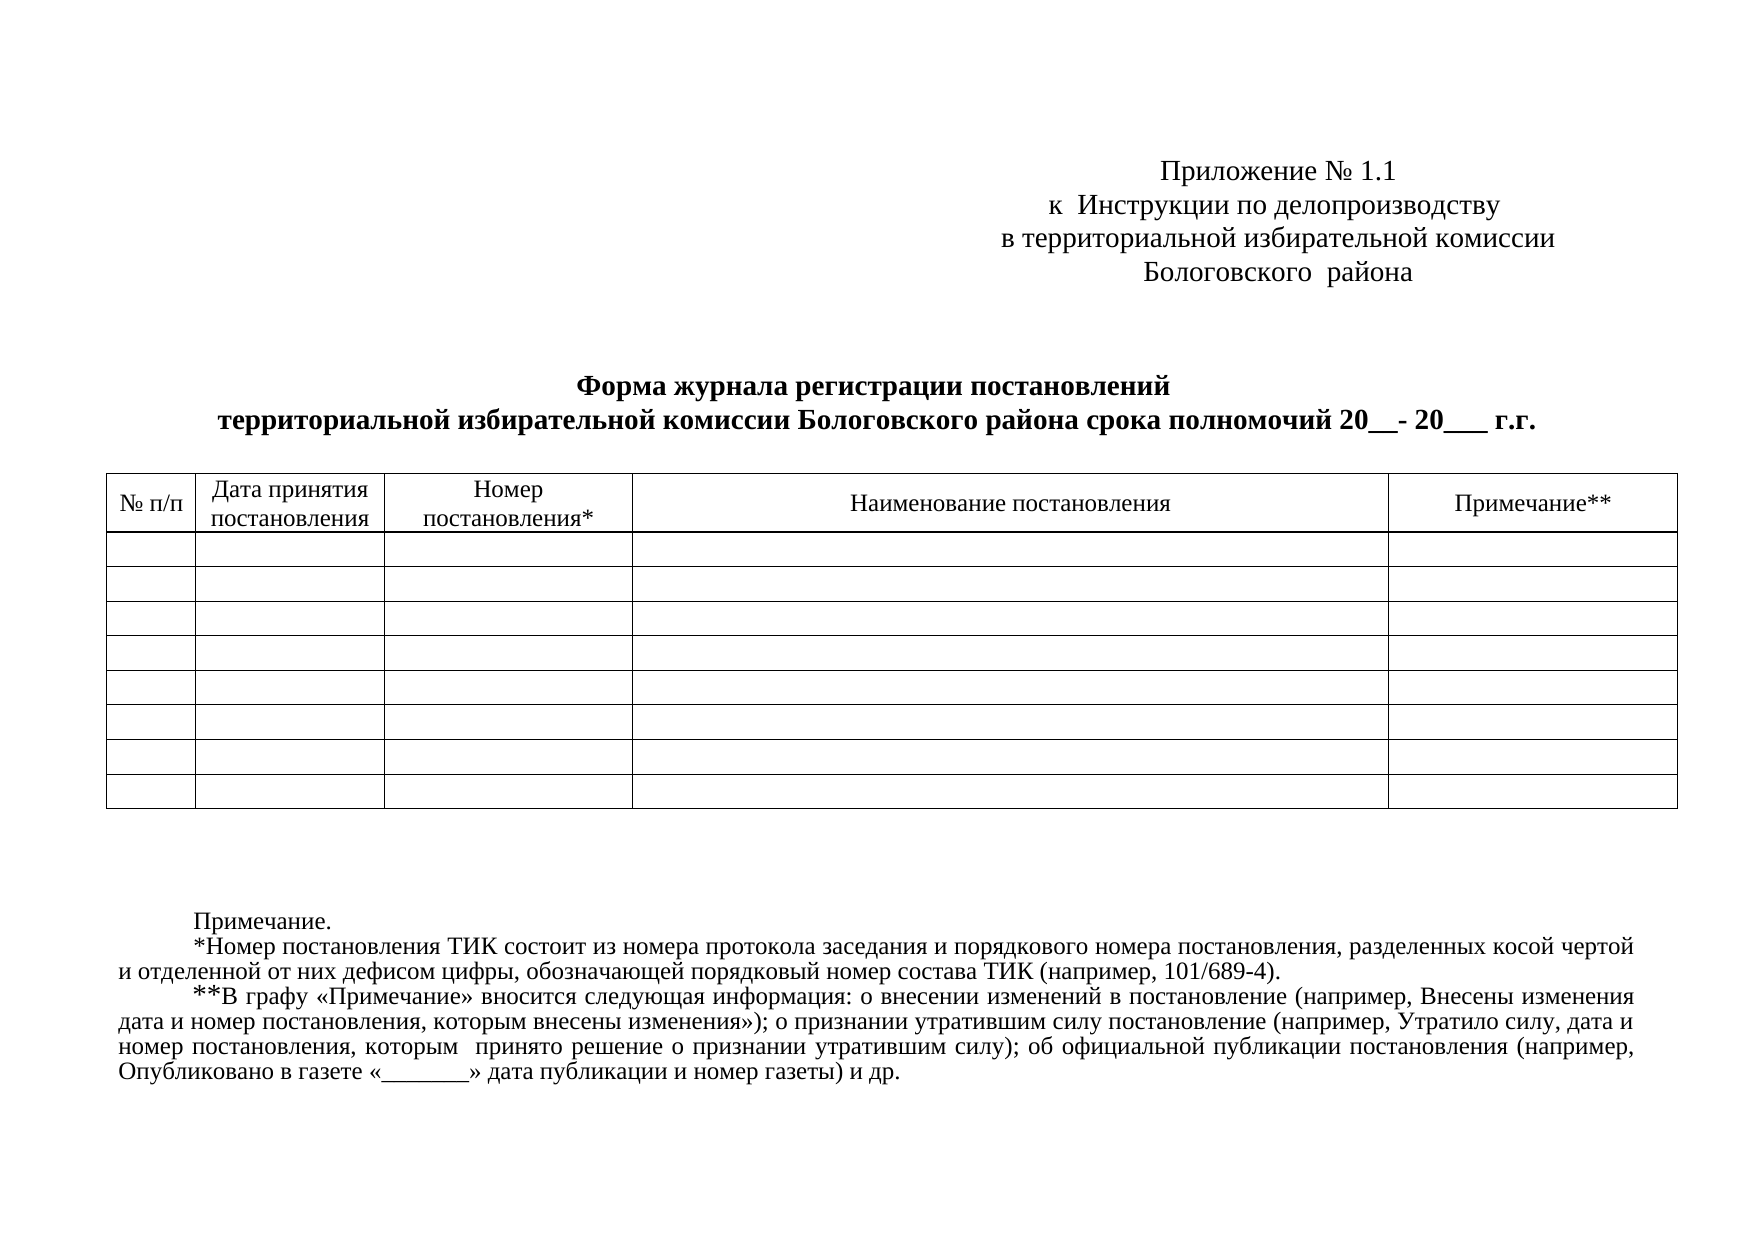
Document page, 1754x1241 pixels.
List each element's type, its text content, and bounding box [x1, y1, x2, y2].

table_header Наименование постановления [633, 474, 1388, 531]
table_cell [107, 740, 195, 773]
table_cell [107, 533, 195, 566]
table_cell [107, 775, 195, 808]
text *Номер постановления ТИК состоит из номера протокола заседания и порядкового номера постановления, разделенных косой чертой и отделенной от них дефисом цифры, обозначающей порядковый номер состава ТИК (например, 101/689-4). [118, 934, 1636, 984]
table_cell [385, 602, 632, 635]
table_cell [633, 775, 1388, 808]
table_cell [196, 705, 384, 739]
table_cell [385, 740, 632, 773]
table_cell [107, 671, 195, 704]
table_cell [196, 740, 384, 773]
table_cell [1389, 740, 1677, 773]
table_cell [196, 775, 384, 808]
table_cell [385, 636, 632, 670]
table_cell [633, 533, 1388, 566]
table_cell [1389, 567, 1677, 601]
table_cell [385, 567, 632, 601]
table_cell [1389, 775, 1677, 808]
text Примечание. [118, 909, 1636, 934]
table_cell [385, 775, 632, 808]
table_cell [633, 636, 1388, 670]
table_cell [633, 602, 1388, 635]
table_cell [633, 705, 1388, 739]
table_cell [196, 636, 384, 670]
table_cell [196, 602, 384, 635]
table_cell [1389, 533, 1677, 566]
table_cell [196, 671, 384, 704]
table_cell [107, 567, 195, 601]
table_header № п/п [107, 474, 195, 531]
table_cell [1389, 636, 1677, 670]
text Приложение № 1.1 к Инструкции по делопроизводству в территориальной избирательной комиссии Бологовского района [920, 153, 1636, 288]
table_cell [385, 671, 632, 704]
table_cell [385, 533, 632, 566]
text Форма журнала регистрации постановлений территориальной избирательной комиссии Бологовского района срока полномочий 20__- 20___ г.г. [118, 368, 1636, 435]
table_cell [633, 740, 1388, 773]
table_cell [196, 567, 384, 601]
text **В графу «Примечание» вносится следующая информация: о внесении изменений в постановление (например, Внесены изменения дата и номер постановления, которым внесены изменения»); о признании утратившим силу постановление (например, Утратило силу, дата и номер постановления, которым принято решение о признании утратившим силу); об официальной публикации постановления (например, Опубликовано в газете «_______» дата публикации и номер газеты) и др. [118, 984, 1636, 1084]
table_cell [196, 533, 384, 566]
table_cell [1389, 671, 1677, 704]
table_cell [107, 636, 195, 670]
table_cell [1389, 705, 1677, 739]
table_header Примечание** [1389, 474, 1677, 531]
table_header Дата принятия постановления [196, 474, 384, 531]
table_cell [1389, 602, 1677, 635]
table_cell [385, 705, 632, 739]
table_cell [633, 671, 1388, 704]
table_header Номер постановления* [385, 474, 632, 531]
table_cell [107, 705, 195, 739]
table_cell [633, 567, 1388, 601]
table_cell [107, 602, 195, 635]
